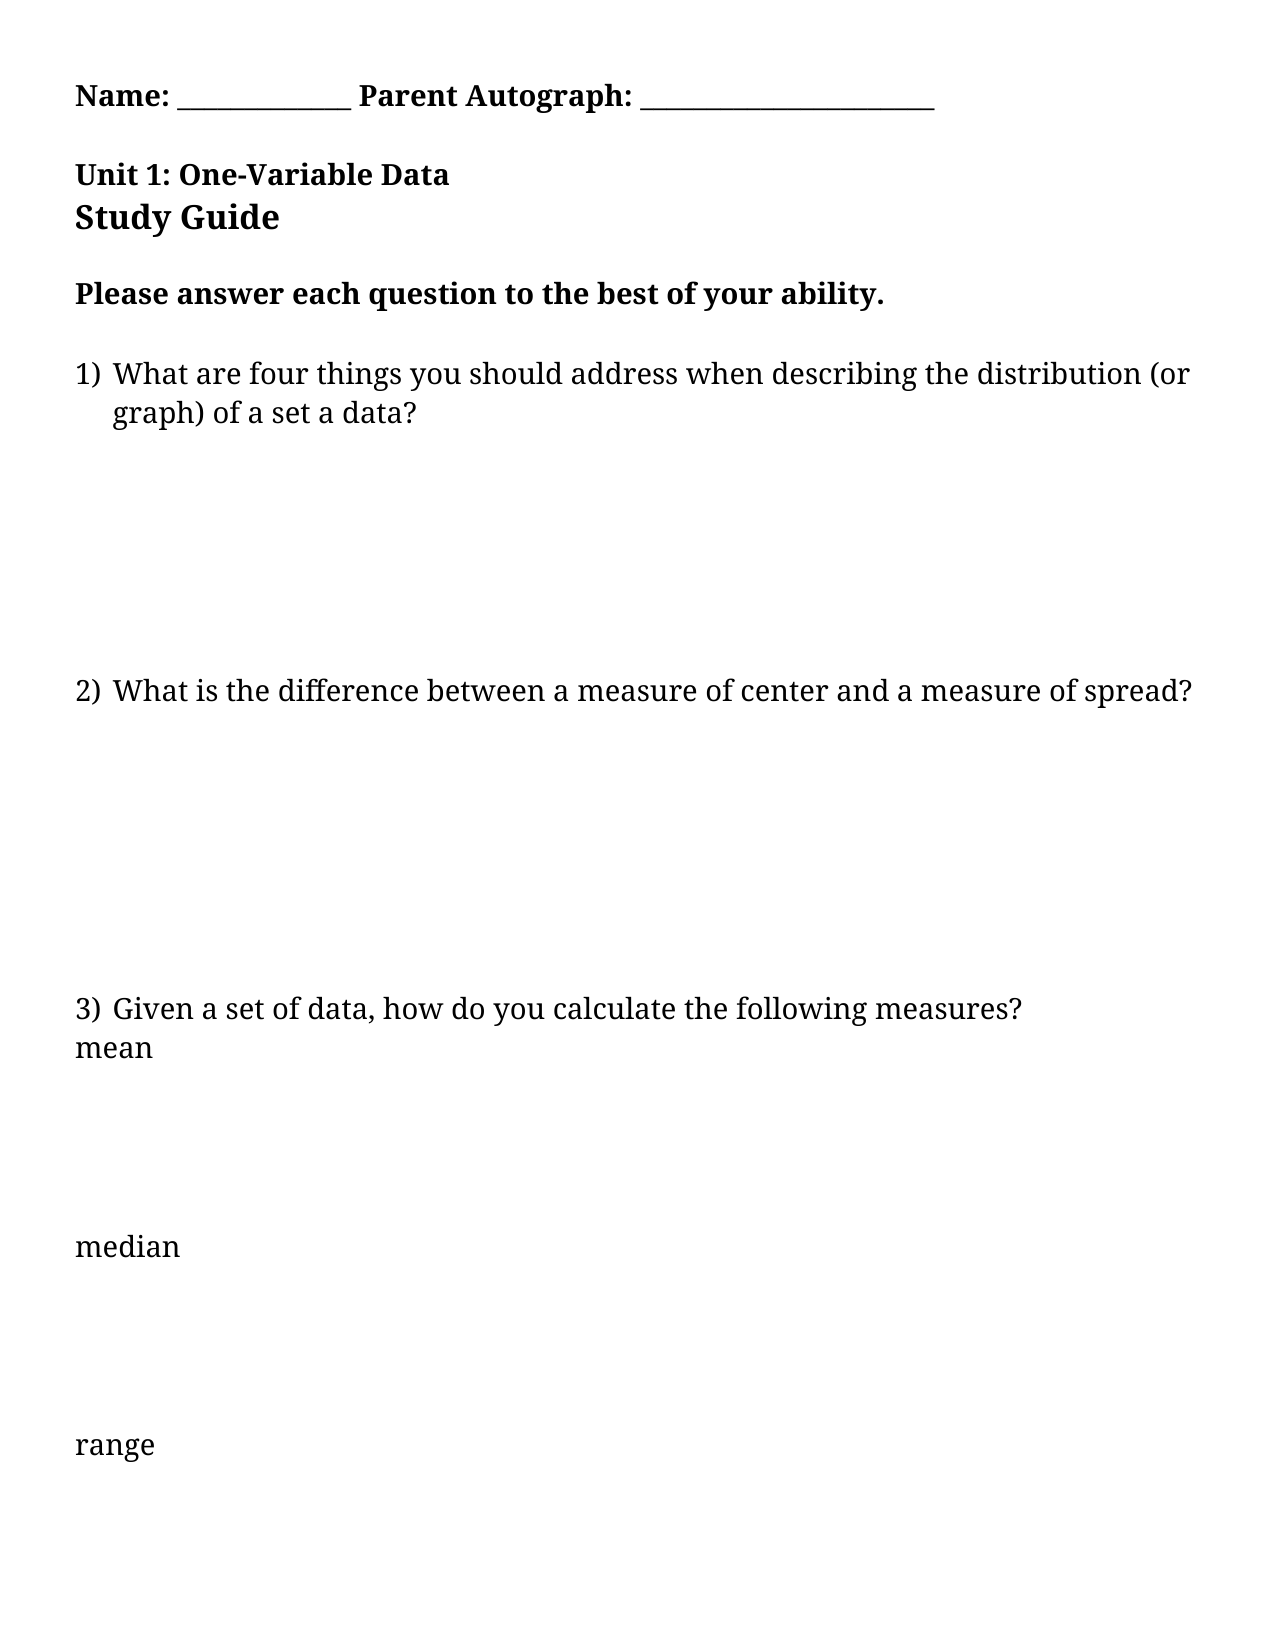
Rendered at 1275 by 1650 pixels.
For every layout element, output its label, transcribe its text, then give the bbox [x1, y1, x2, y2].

list Given a set of data, how do you calculate the following measures? [75, 988, 1200, 1028]
text mean [75, 1028, 1200, 1067]
list What are four things you should address when describing the distribution (or graph) of a set a data? [75, 353, 1200, 432]
text range [75, 1424, 1200, 1464]
text Name: _____________ Parent Autograph: ______________________ [75, 75, 1200, 115]
list What is the difference between a measure of center and a measure of spread? [75, 670, 1200, 710]
text Unit 1: One-Variable Data [75, 154, 1200, 194]
text median [75, 1226, 1200, 1266]
text Please answer each question to the best of your ability. [75, 273, 1200, 313]
text Study Guide [75, 194, 1200, 239]
